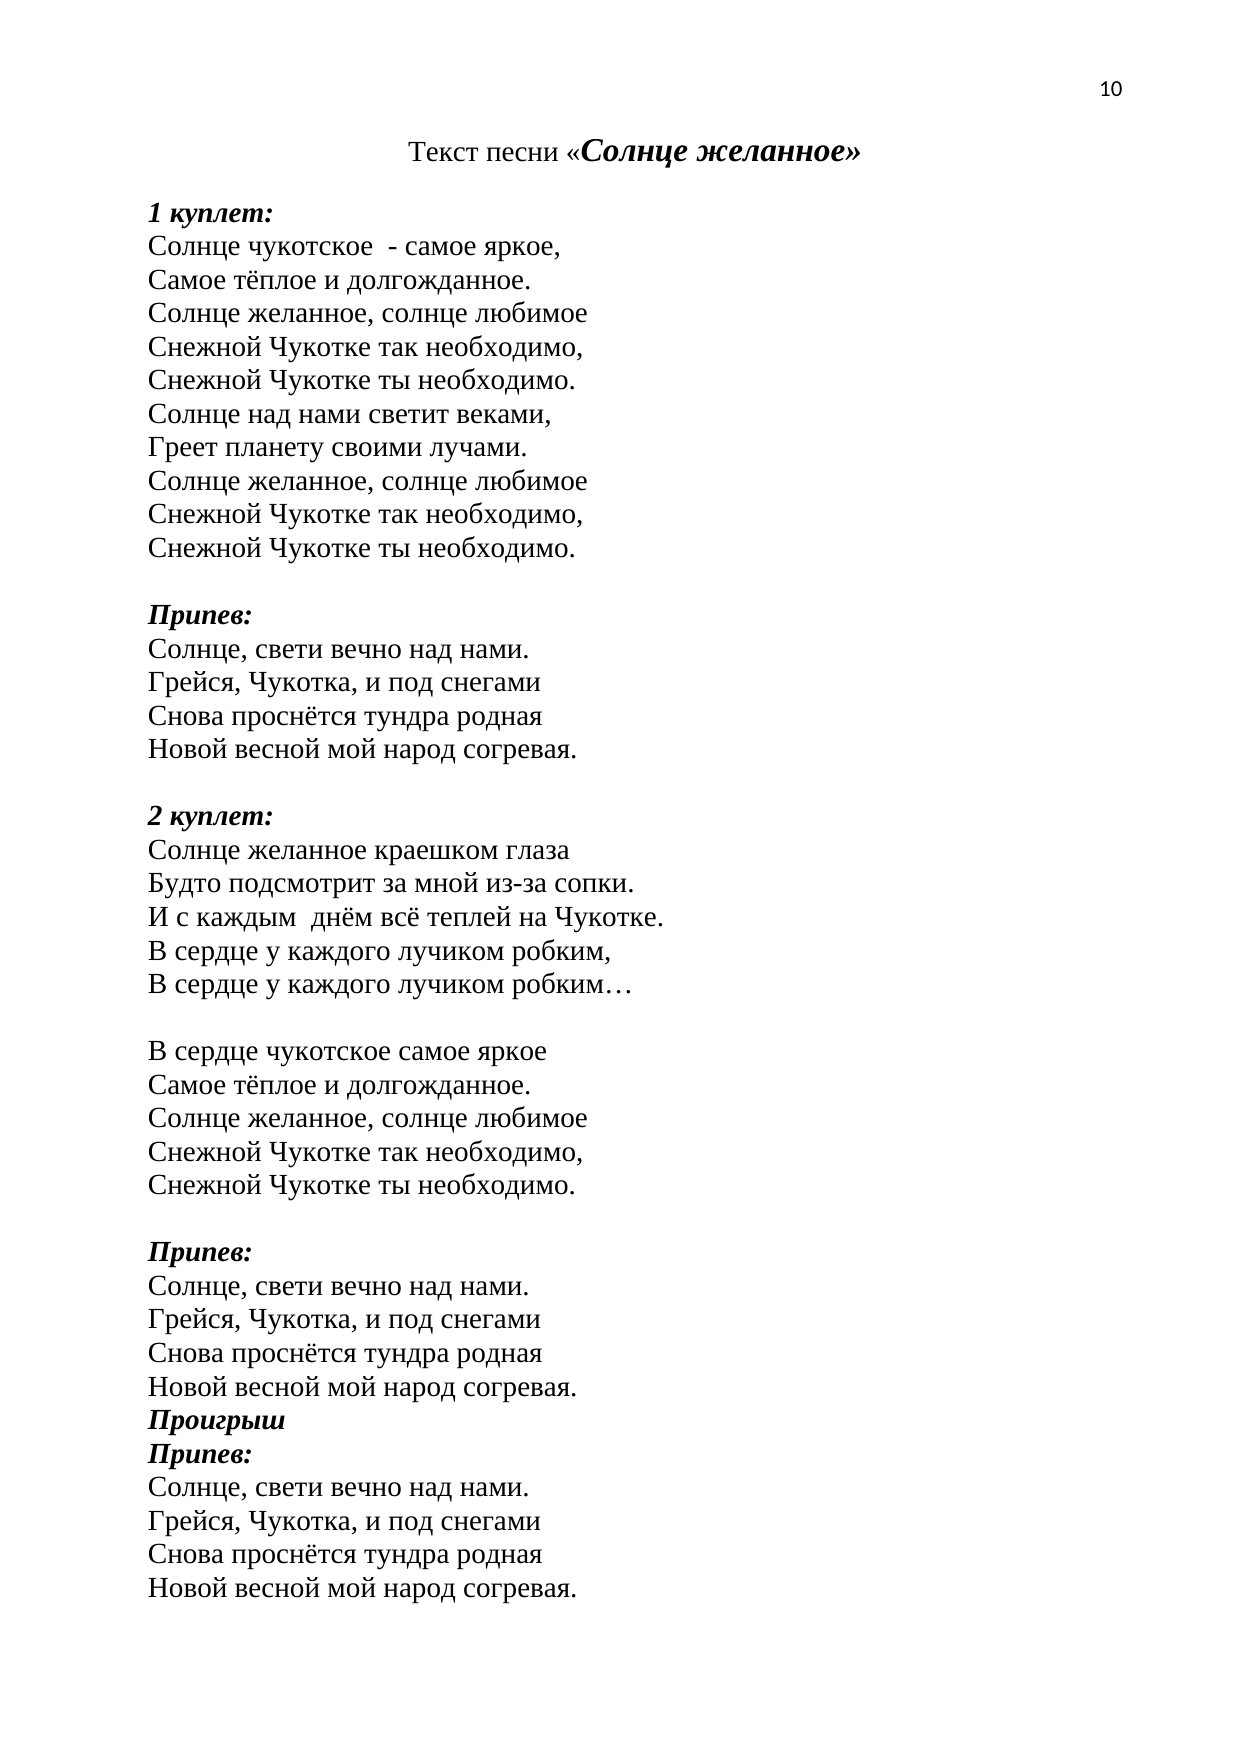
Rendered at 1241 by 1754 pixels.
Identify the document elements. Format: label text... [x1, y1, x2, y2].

text Будто подсмотрит за мной из-за сопки. [148, 866, 1122, 899]
text Припев: [148, 1234, 1122, 1268]
text Греет планету своими лучами. [148, 429, 1122, 463]
text Снежной Чукотке так необходимо, [148, 329, 1122, 362]
text Грейся, Чукотка, и под снегами [148, 1503, 1122, 1536]
text 2 куплет: [148, 798, 1122, 832]
text Снежной Чукотке ты необходимо. [148, 530, 1122, 564]
text Припев: [148, 1436, 1122, 1469]
text Снежной Чукотке ты необходимо. [148, 1167, 1122, 1201]
text В сердце чукотское самое яркое [148, 1033, 1122, 1067]
text Снежной Чукотке так необходимо, [148, 1134, 1122, 1167]
text Солнце чукотское - самое яркое, [148, 228, 1122, 262]
text Солнце, свети вечно над нами. [148, 1268, 1122, 1302]
text Новой весной мой народ согревая. [148, 1570, 1122, 1603]
text Солнце желанное, солнце любимое [148, 295, 1122, 329]
text Самое тёплое и долгожданное. [148, 262, 1122, 295]
text Текст песни «Солнце желанное» [148, 130, 1122, 168]
text Грейся, Чукотка, и под снегами [148, 1302, 1122, 1335]
text 1 куплет: [148, 195, 1122, 228]
text В сердце у каждого лучиком робким… [148, 966, 1122, 1000]
text Самое тёплое и долгожданное. [148, 1067, 1122, 1100]
text И с каждым днём всё теплей на Чукотке. [148, 899, 1122, 933]
text Снова проснётся тундра родная [148, 1536, 1122, 1570]
text Припев: [148, 597, 1122, 631]
text Солнце желанное, солнце любимое [148, 463, 1122, 497]
text Проигрыш [148, 1402, 1122, 1436]
text Снежной Чукотке так необходимо, [148, 497, 1122, 530]
text Солнце желанное краешком глаза [148, 832, 1122, 866]
text Новой весной мой народ согревая. [148, 731, 1122, 765]
text Солнце, свети вечно над нами. [148, 1469, 1122, 1503]
text Снежной Чукотке ты необходимо. [148, 362, 1122, 396]
text Снова проснётся тундра родная [148, 1335, 1122, 1369]
text Новой весной мой народ согревая. [148, 1369, 1122, 1402]
text Снова проснётся тундра родная [148, 698, 1122, 731]
text В сердце у каждого лучиком робким, [148, 933, 1122, 966]
text Солнце над нами светит веками, [148, 396, 1122, 429]
text Солнце желанное, солнце любимое [148, 1100, 1122, 1134]
text Солнце, свети вечно над нами. [148, 631, 1122, 664]
text Грейся, Чукотка, и под снегами [148, 664, 1122, 698]
